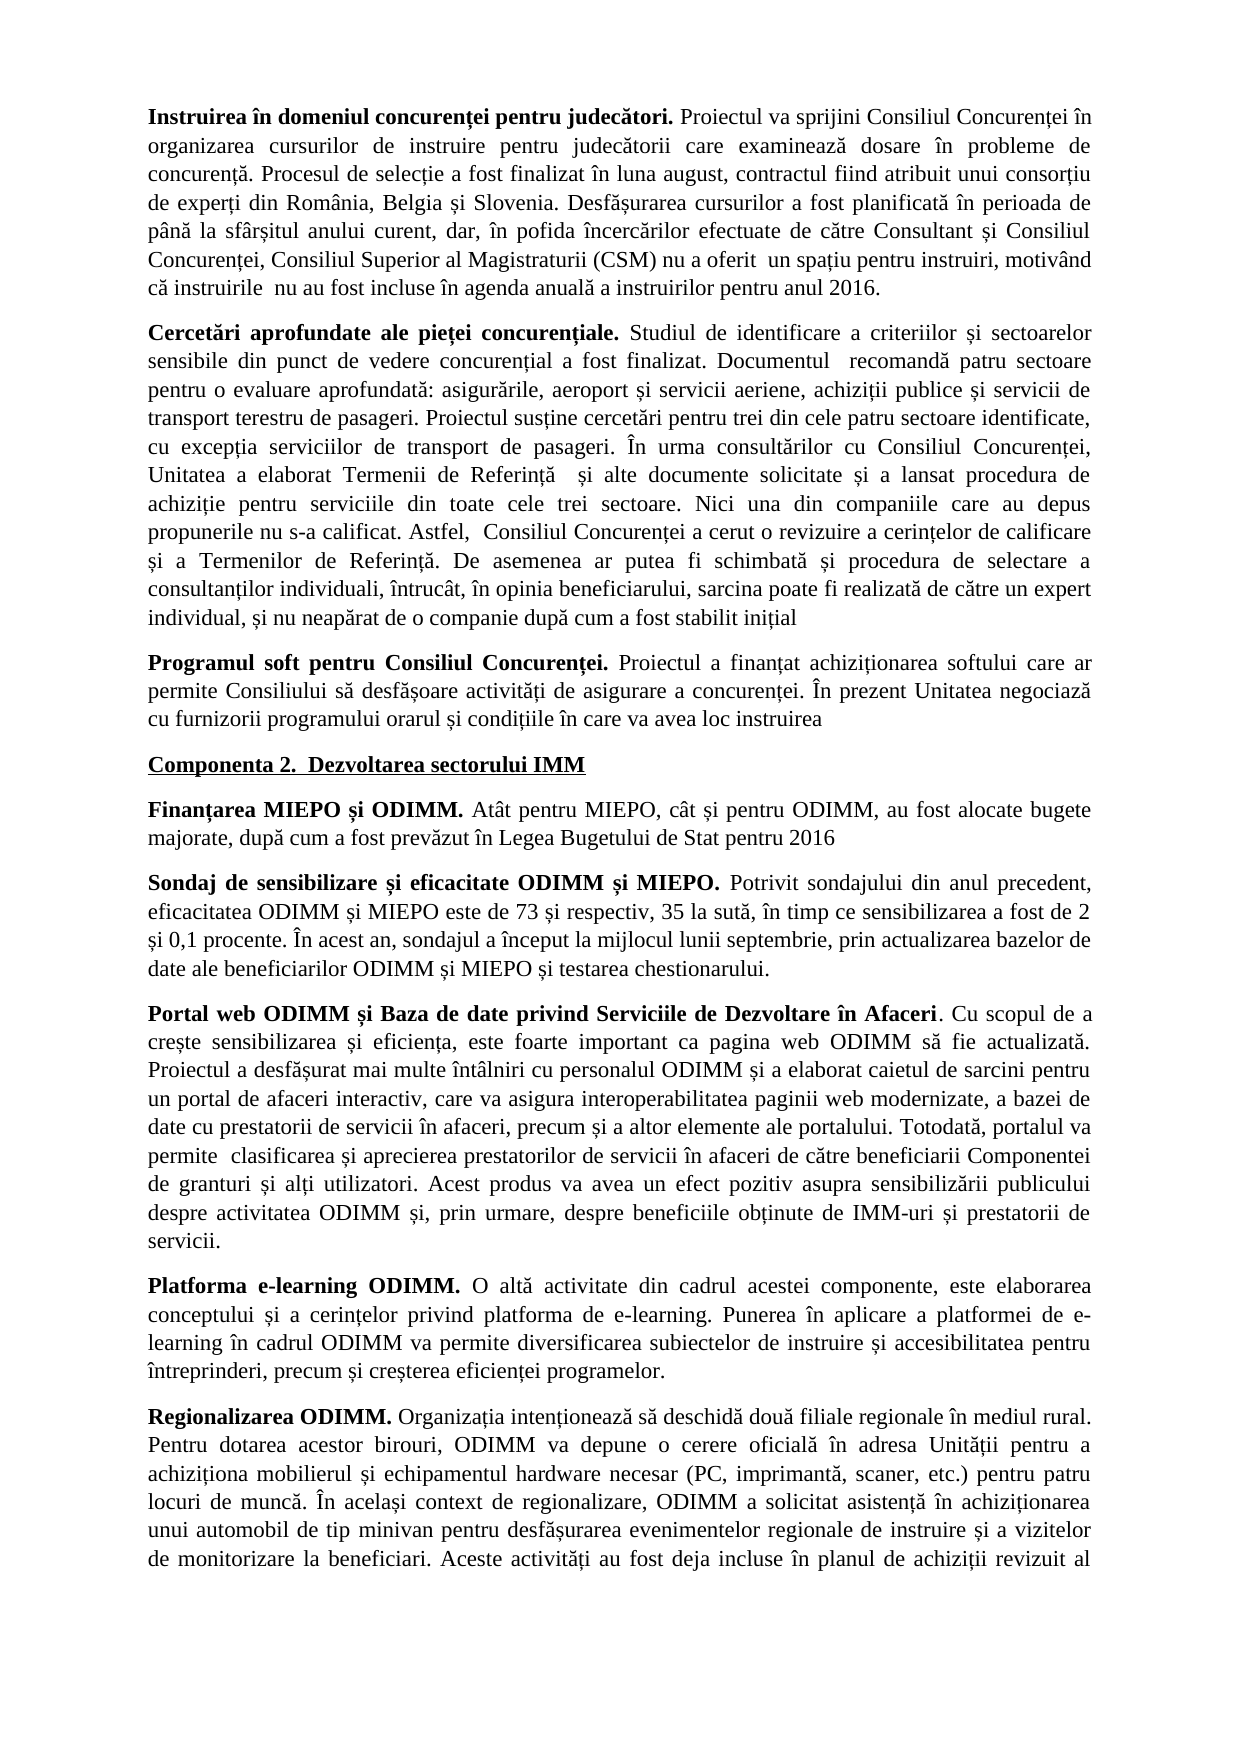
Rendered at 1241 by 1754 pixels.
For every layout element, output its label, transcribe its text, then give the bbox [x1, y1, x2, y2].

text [148, 1403, 1093, 1571]
text Sondaj de sensibilizare și eficacitate ODIMM și MIEPO. Potrivit sondajului din anul precedent, eficacitatea ODIMM și MIEPO este de 73 și respectiv, 35 la sută, în timp ce sensibilizarea a fost de 2 și 0,1 procente. În acest an, sondajul a început la mijlocul lunii septembrie, prin actualizarea bazelor de date ale beneficiarilor ODIMM și MIEPO și testarea chestionarului. [148, 869, 1093, 981]
text Componenta 2. Dezvoltarea sectorului IMM [148, 751, 1093, 777]
text Instruirea în domeniul concurenței pentru judecători. Proiectul va sprijini Consiliul Concurenței în organizarea cursurilor de instruire pentru judecătorii care examinează dosare în probleme de concurență. Procesul de selecție a fost finalizat în luna august, contractul fiind atribuit unui consorțiu de experți din România, Belgia și Slovenia. Desfășurarea cursurilor a fost planificată în perioada de până la sfârșitul anului curent, dar, în pofida încercărilor efectuate de către Consultant și Consiliul Concurenței, Consiliul Superior al Magistraturii (CSM) nu a oferit un spațiu pentru instruiri, motivând că instruirile nu au fost incluse în agenda anuală a instruirilor pentru anul 2016. [148, 103, 1093, 300]
text Programul soft pentru Consiliul Concurenței. Proiectul a finanțat achiziționarea softului care ar permite Consiliului să desfășoare activități de asigurare a concurenței. În prezent Unitatea negociază cu furnizorii programului orarul și condițiile în care va avea loc instruirea [148, 649, 1093, 732]
text Platforma e-learning ODIMM. O altă activitate din cadrul acestei componente, este elaborarea conceptului și a cerințelor privind platforma de e-learning. Punerea în aplicare a platformei de e-learning în cadrul ODIMM va permite diversificarea subiectelor de instruire și accesibilitatea pentru întreprinderi, precum și creșterea eficienței programelor. [148, 1272, 1093, 1384]
text Cercetări aprofundate ale pieței concurențiale. Studiul de identificare a criteriilor și sectoarelor sensibile din punct de vedere concurențial a fost finalizat. Documentul recomandă patru sectoare pentru o evaluare aprofundată: asigurările, aeroport și servicii aeriene, achiziții publice și servicii de transport terestru de pasageri. Proiectul susține cercetări pentru trei din cele patru sectoare identificate, cu excepția serviciilor de transport de pasageri. În urma consultărilor cu Consiliul Concurenței, Unitatea a elaborat Termenii de Referință și alte documente solicitate și a lansat procedura de achiziție pentru serviciile din toate cele trei sectoare. Nici una din companiile care au depus propunerile nu s-a calificat. Astfel, Consiliul Concurenței a cerut o revizuire a cerințelor de calificare și a Termenilor de Referință. De asemenea ar putea fi schimbată și procedura de selectare a consultanților individuali, întrucât, în opinia beneficiarului, sarcina poate fi realizată de către un expert individual, și nu neapărat de o companie după cum a fost stabilit inițial [148, 319, 1093, 630]
text Portal web ODIMM și Baza de date privind Serviciile de Dezvoltare în Afaceri. Cu scopul de a crește sensibilizarea și eficiența, este foarte important ca pagina web ODIMM să fie actualizată. Proiectul a desfășurat mai multe întâlniri cu personalul ODIMM și a elaborat caietul de sarcini pentru un portal de afaceri interactiv, care va asigura interoperabilitatea paginii web modernizate, a bazei de date cu prestatorii de servicii în afaceri, precum și a altor elemente ale portalului. Totodată, portalul va permite clasificarea și aprecierea prestatorilor de servicii în afaceri de către beneficiarii Componentei de granturi și alți utilizatori. Acest produs va avea un efect pozitiv asupra sensibilizării publicului despre activitatea ODIMM și, prin urmare, despre beneficiile obținute de IMM-uri și prestatorii de servicii. [148, 1000, 1093, 1253]
text Finanțarea MIEPO și ODIMM. Atât pentru MIEPO, cât și pentru ODIMM, au fost alocate bugete majorate, după cum a fost prevăzut în Legea Bugetului de Stat pentru 2016 [148, 796, 1093, 851]
